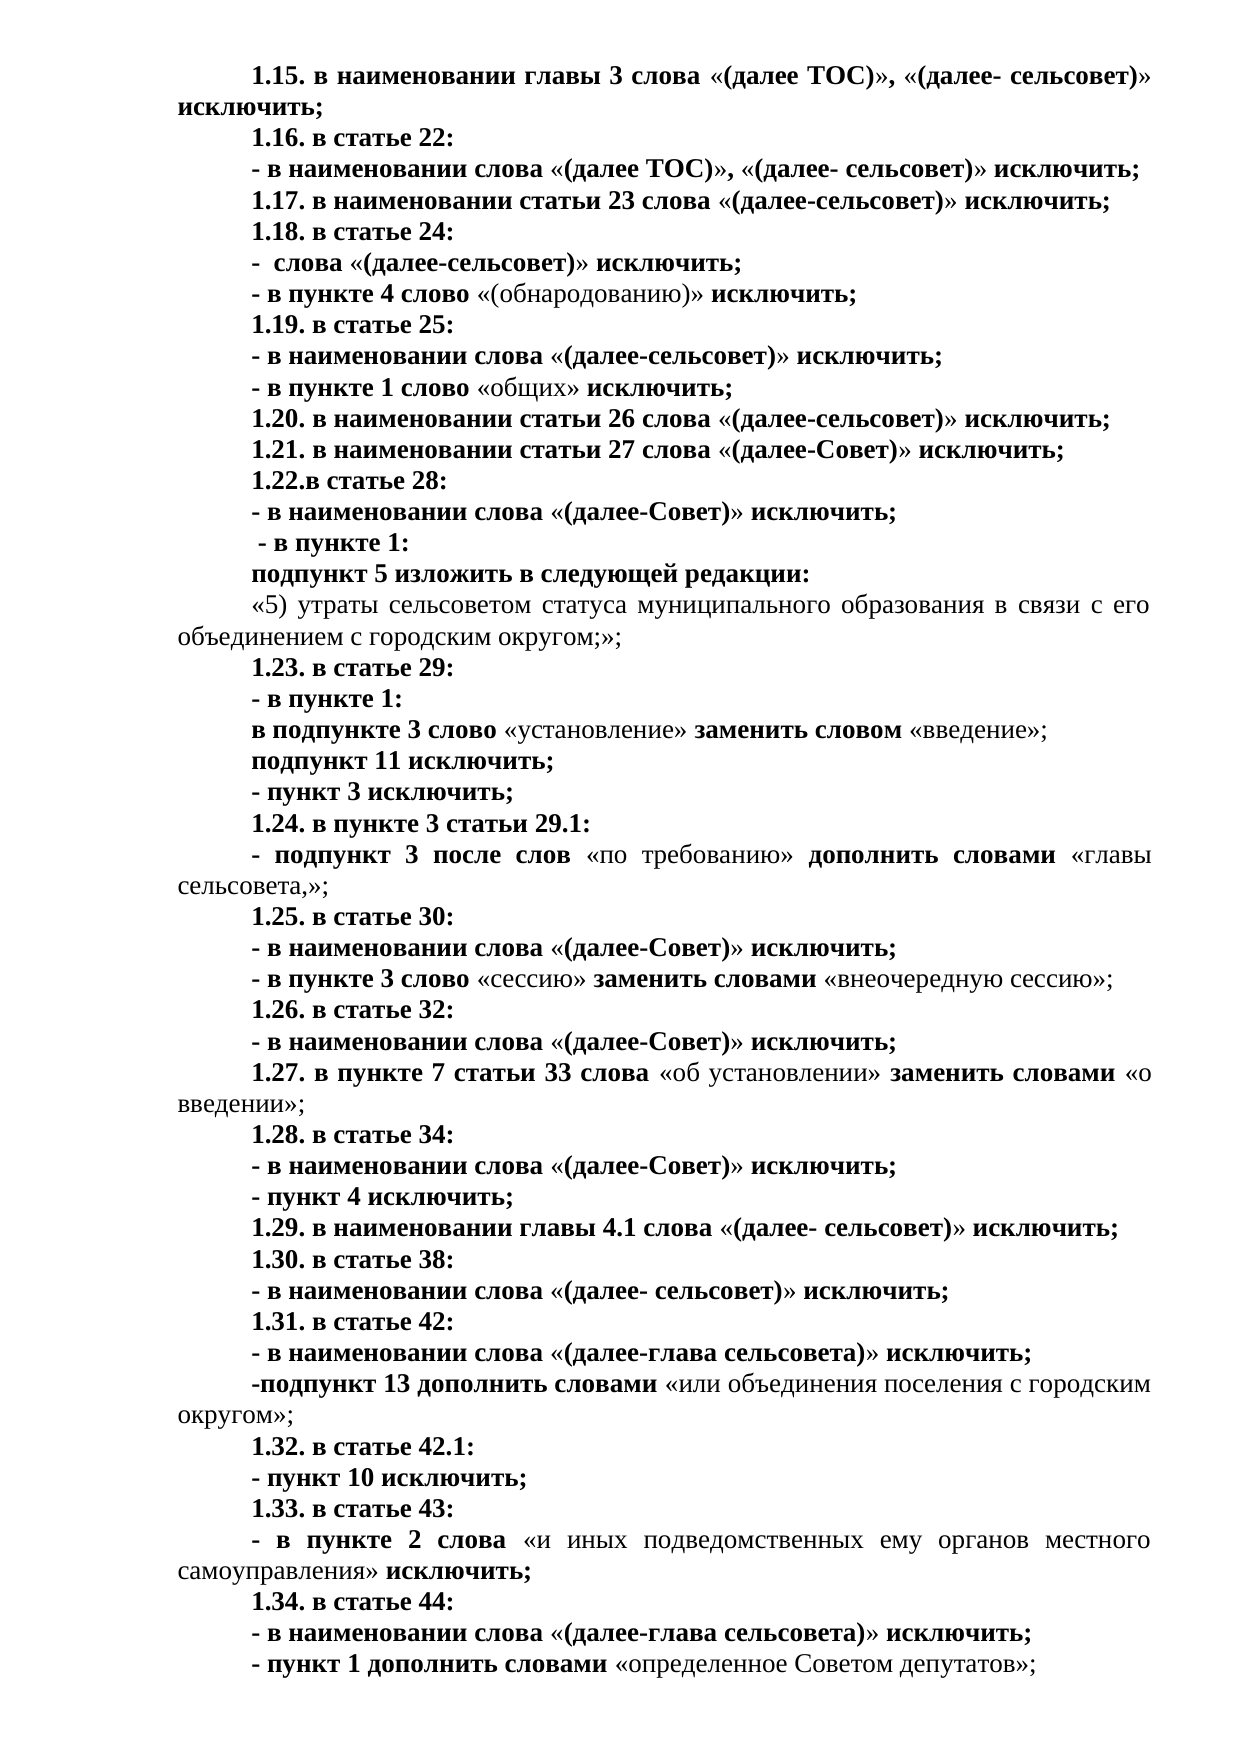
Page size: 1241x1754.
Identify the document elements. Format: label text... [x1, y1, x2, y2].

text - в наименовании слова «(далее-глава сельсовета)» исключить; [177, 1616, 1152, 1648]
text - пункт 1 дополнить словами «определенное Советом депутатов»; [177, 1648, 1152, 1679]
text - пункт 3 исключить; [177, 776, 1152, 807]
text -подпункт 13 дополнить словами «или объединения поселения с городским округом»; [177, 1367, 1152, 1429]
text 1.30. в статье 38: [177, 1243, 1152, 1274]
text 1.33. в статье 43: [177, 1492, 1152, 1523]
text 1.16. в статье 22: [177, 121, 1152, 153]
text в подпункте 3 слово «установление» заменить словом «введение»; [177, 713, 1152, 744]
text 1.32. в статье 42.1: [177, 1429, 1152, 1461]
text 1.34. в статье 44: [177, 1585, 1152, 1616]
text 1.21. в наименовании статьи 27 слова «(далее-Совет)» исключить; [177, 433, 1152, 464]
text 1.15. в наименовании главы 3 слова «(далее ТОС)», «(далее- сельсовет)» исключить; [177, 59, 1152, 121]
text 1.25. в статье 30: [177, 900, 1152, 931]
text 1.18. в статье 24: [177, 215, 1152, 246]
text 1.19. в статье 25: [177, 308, 1152, 339]
text «5) утраты сельсоветом статуса муниципального образования в связи с его объединением с городским округом;»; [177, 589, 1152, 651]
text - в пункте 1: [177, 526, 1152, 557]
text - в пункте 4 слово «(обнародованию)» исключить; [177, 277, 1152, 308]
text 1.29. в наименовании главы 4.1 слова «(далее- сельсовет)» исключить; [177, 1212, 1152, 1243]
text 1.26. в статье 32: [177, 993, 1152, 1025]
text 1.20. в наименовании статьи 26 слова «(далее-сельсовет)» исключить; [177, 402, 1152, 433]
text подпункт 5 изложить в следующей редакции: [177, 557, 1152, 589]
text - в пункте 1: [177, 682, 1152, 713]
text 1.23. в статье 29: [177, 651, 1152, 682]
text - в наименовании слова «(далее-сельсовет)» исключить; [177, 339, 1152, 371]
text - в наименовании слова «(далее-глава сельсовета)» исключить; [177, 1336, 1152, 1367]
text - пункт 10 исключить; [177, 1461, 1152, 1492]
text - слова «(далее-сельсовет)» исключить; [177, 246, 1152, 277]
text 1.22.в статье 28: [177, 464, 1152, 495]
text - в наименовании слова «(далее ТОС)», «(далее- сельсовет)» исключить; [177, 153, 1152, 184]
text 1.17. в наименовании статьи 23 слова «(далее-сельсовет)» исключить; [177, 184, 1152, 215]
text 1.31. в статье 42: [177, 1305, 1152, 1336]
text - в пункте 3 слово «сессию» заменить словами «внеочередную сессию»; [177, 962, 1152, 993]
text - в пункте 2 слова «и иных подведомственных ему органов местного самоуправления» исключить; [177, 1523, 1152, 1585]
text - в пункте 1 слово «общих» исключить; [177, 371, 1152, 402]
text 1.24. в пункте 3 статьи 29.1: [177, 807, 1152, 838]
text - в наименовании слова «(далее- сельсовет)» исключить; [177, 1274, 1152, 1305]
text - пункт 4 исключить; [177, 1180, 1152, 1212]
text - в наименовании слова «(далее-Совет)» исключить; [177, 1025, 1152, 1056]
text подпункт 11 исключить; [177, 744, 1152, 776]
text 1.28. в статье 34: [177, 1118, 1152, 1149]
text - в наименовании слова «(далее-Совет)» исключить; [177, 495, 1152, 526]
text 1.27. в пункте 7 статьи 33 слова «об установлении» заменить словами «о введении»; [177, 1056, 1152, 1118]
text - подпункт 3 после слов «по требованию» дополнить словами «главы сельсовета,»; [177, 838, 1152, 900]
text - в наименовании слова «(далее-Совет)» исключить; [177, 931, 1152, 962]
text - в наименовании слова «(далее-Совет)» исключить; [177, 1149, 1152, 1180]
